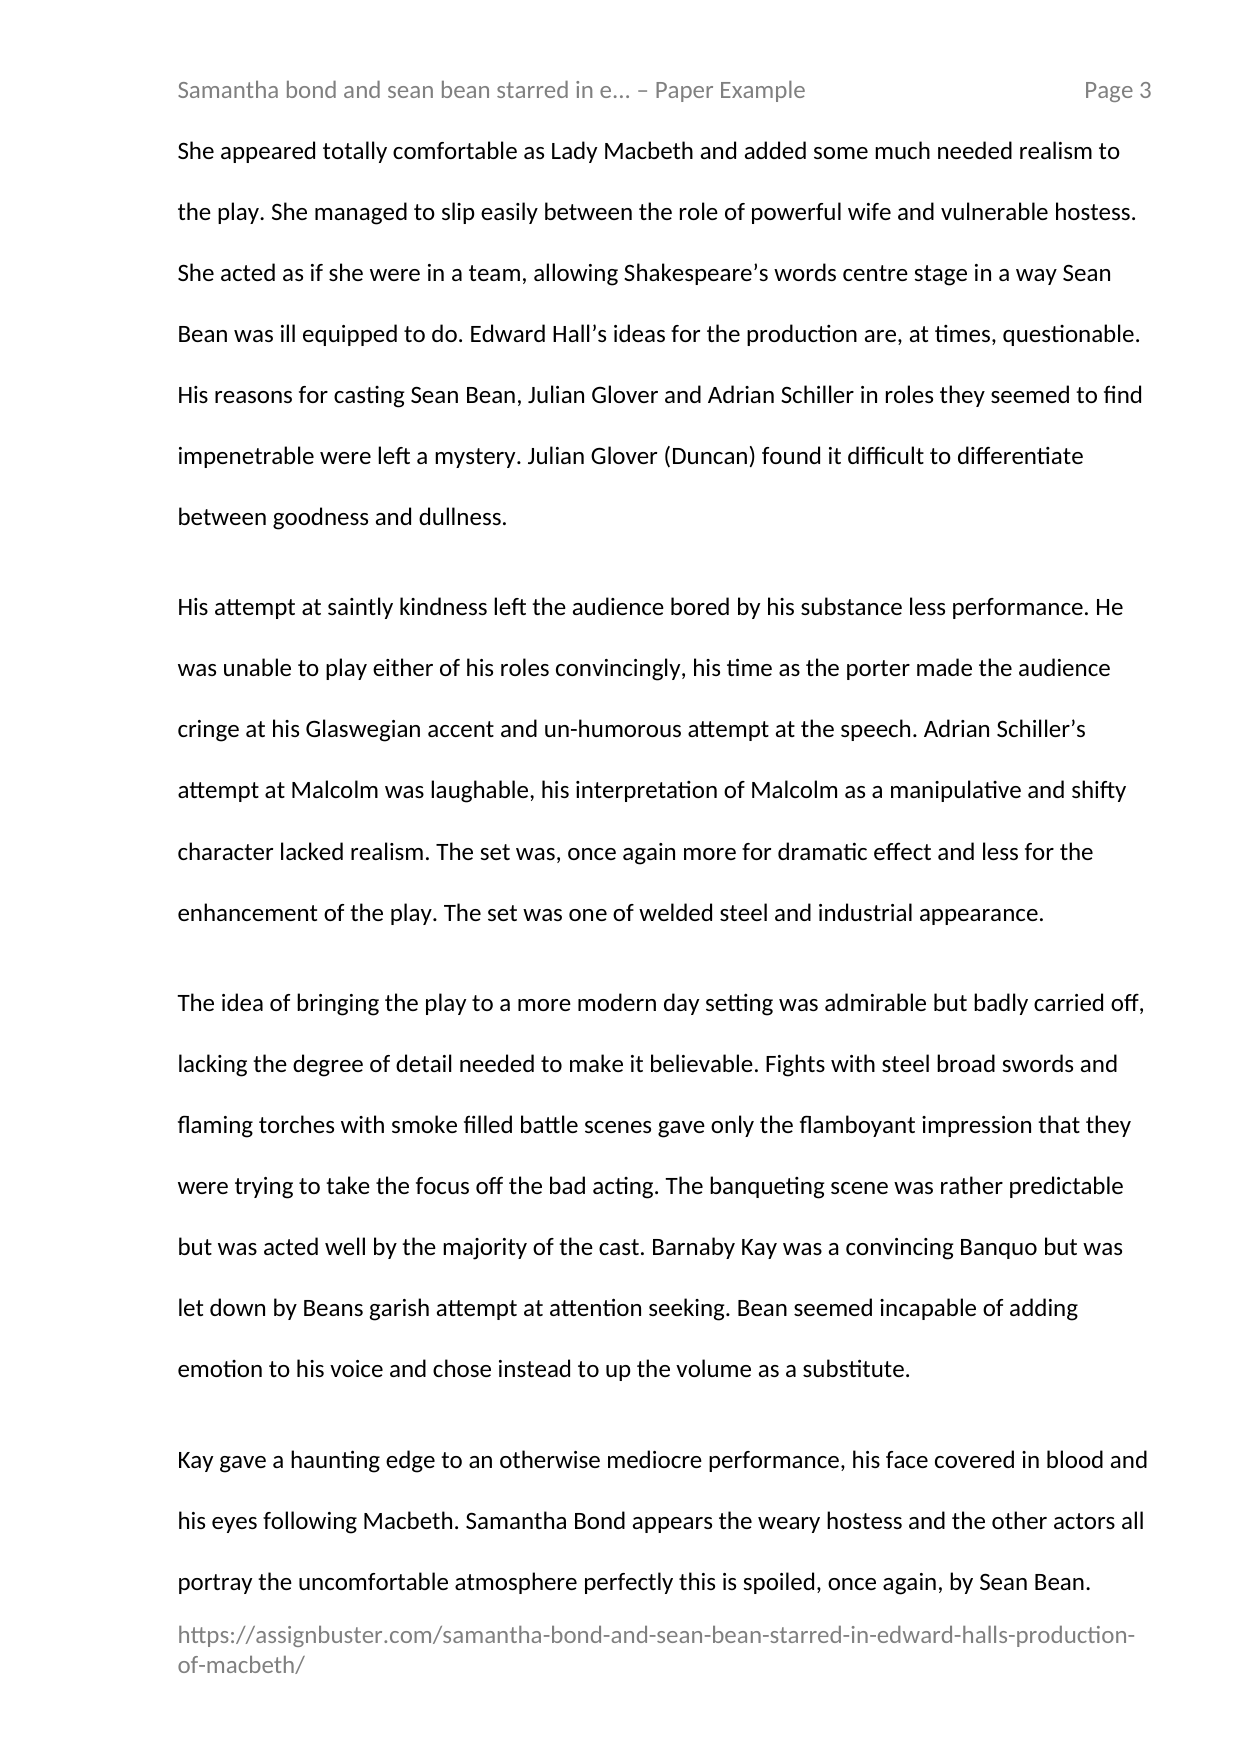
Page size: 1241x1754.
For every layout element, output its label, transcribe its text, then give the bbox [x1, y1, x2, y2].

text The idea of bringing the play to a more modern day setting was admirable but badly carried off, lacking the degree of detail needed to make it believable. Fights with steel broad swords and flaming torches with smoke filled battle scenes gave only the flamboyant impression that they were trying to take the focus off the bad acting. The banqueting scene was rather predictable but was acted well by the majority of the cast. Barnaby Kay was a convincing Banquo but was let down by Beans garish attempt at attention seeking. Bean seemed incapable of adding emotion to his voice and chose instead to up the volume as a substitute. [177, 987, 1152, 1384]
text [177, 1444, 1152, 1597]
text She appeared totally comfortable as Lady Macbeth and added some much needed realism to the play. She managed to slip easily between the role of powerful wife and vulnerable hostess. She acted as if she were in a team, allowing Shakespeare’s words centre stage in a way Sean Bean was ill equipped to do. Edward Hall’s ideas for the production are, at times, questionable. His reasons for casting Sean Bean, Julian Glover and Adrian Schiller in roles they seemed to find impenetrable were left a mystery. Julian Glover (Duncan) found it difficult to differentiate between goodness and dullness. [177, 135, 1152, 532]
text His attempt at saintly kindness left the audience bored by his substance less performance. He was unable to play either of his roles convincingly, his time as the porter made the audience cringe at his Glaswegian accent and un-humorous attempt at the speech. Adrian Schiller’s attempt at Malcolm was laughable, his interpretation of Malcolm as a manipulative and shifty character lacked realism. The set was, once again more for dramatic effect and less for the enhancement of the play. The set was one of welded steel and industrial appearance. [177, 592, 1152, 927]
